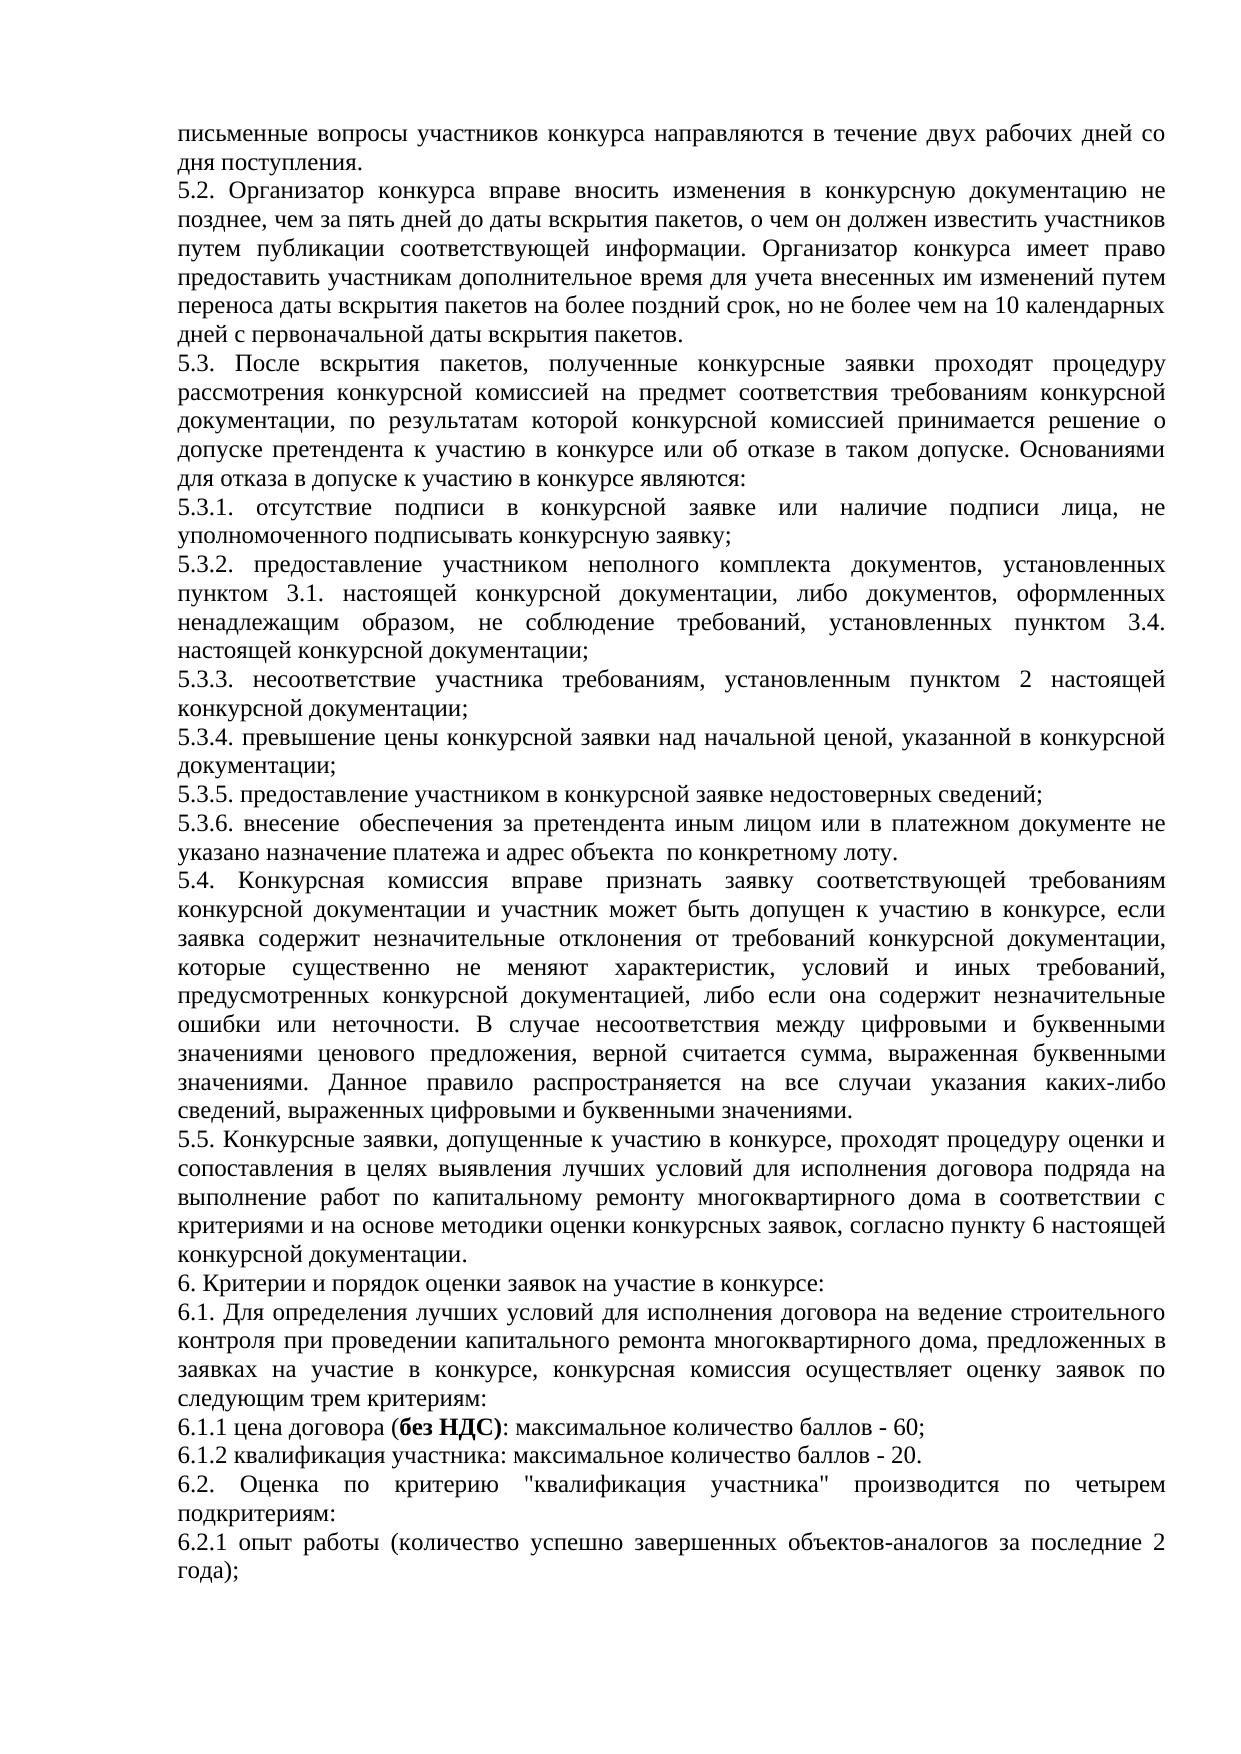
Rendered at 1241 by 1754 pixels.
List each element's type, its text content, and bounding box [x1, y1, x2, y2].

text 5.3.5. предоставление участником в конкурсной заявке недостоверных сведений; [177, 779, 1167, 808]
text 6.1.2 квалификация участника: максимальное количество баллов - 20. [177, 1441, 1167, 1469]
text 6.2.1 опыт работы (количество успешно завершенных объектов-аналогов за последние 2 года); [177, 1527, 1167, 1584]
text 6.2. Оценка по критерию "квалификация участника" производится по четырем подкритериям: [177, 1469, 1167, 1527]
text 5.5. Конкурсные заявки, допущенные к участию в конкурсе, проходят процедуру оценки и сопоставления в целях выявления лучших условий для исполнения договора подряда на выполнение работ по капитальному ремонту многоквартирного дома в соответствии с критериями и на основе методики оценки конкурсных заявок, согласно пункту 6 настоящей конкурсной документации. [177, 1124, 1167, 1268]
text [177, 118, 1167, 176]
text 5.3.3. несоответствие участника требованиям, установленным пунктом 2 настоящей конкурсной документации; [177, 664, 1167, 722]
text 6. Критерии и порядок оценки заявок на участие в конкурсе: [177, 1268, 1167, 1297]
text 5.3. После вскрытия пакетов, полученные конкурсные заявки проходят процедуру рассмотрения конкурсной комиссией на предмет соответствия требованиям конкурсной документации, по результатам которой конкурсной комиссией принимается решение о допуске претендента к участию в конкурсе или об отказе в таком допуске. Основаниями для отказа в допуске к участию в конкурсе являются: [177, 348, 1167, 492]
text 6.1. Для определения лучших условий для исполнения договора на ведение строительного контроля при проведении капитального ремонта многоквартирного дома, предложенных в заявках на участие в конкурсе, конкурсная комиссия осуществляет оценку заявок по следующим трем критериям: [177, 1297, 1167, 1412]
text 5.2. Организатор конкурса вправе вносить изменения в конкурсную документацию не позднее, чем за пять дней до даты вскрытия пакетов, о чем он должен известить участников путем публикации соответствующей информации. Организатор конкурса имеет право предоставить участникам дополнительное время для учета внесенных им изменений путем переноса даты вскрытия пакетов на более поздний срок, но не более чем на 10 календарных дней с первоначальной даты вскрытия пакетов. [177, 176, 1167, 348]
text 5.3.1. отсутствие подписи в конкурсной заявке или наличие подписи лица, не уполномоченного подписывать конкурсную заявку; [177, 492, 1167, 549]
text 6.1.1 цена договора (без НДС): максимальное количество баллов - 60; [177, 1412, 1167, 1441]
text 5.4. Конкурсная комиссия вправе признать заявку соответствующей требованиям конкурсной документации и участник может быть допущен к участию в конкурсе, если заявка содержит незначительные отклонения от требований конкурсной документации, которые существенно не меняют характеристик, условий и иных требований, предусмотренных конкурсной документацией, либо если она содержит незначительные ошибки или неточности. В случае несоответствия между цифровыми и буквенными значениями ценового предложения, верной считается сумма, выраженная буквенными значениями. Данное правило распространяется на все случаи указания каких-либо сведений, выраженных цифровыми и буквенными значениями. [177, 866, 1167, 1124]
text 5.3.6. внесение обеспечения за претендента иным лицом или в платежном документе не указано назначение платежа и адрес объекта по конкретному лоту. [177, 808, 1167, 866]
text 5.3.2. предоставление участником неполного комплекта документов, установленных пунктом 3.1. настоящей конкурсной документации, либо документов, оформленных ненадлежащим образом, не соблюдение требований, установленных пунктом 3.4. настоящей конкурсной документации; [177, 549, 1167, 664]
text 5.3.4. превышение цены конкурсной заявки над начальной ценой, указанной в конкурсной документации; [177, 722, 1167, 779]
